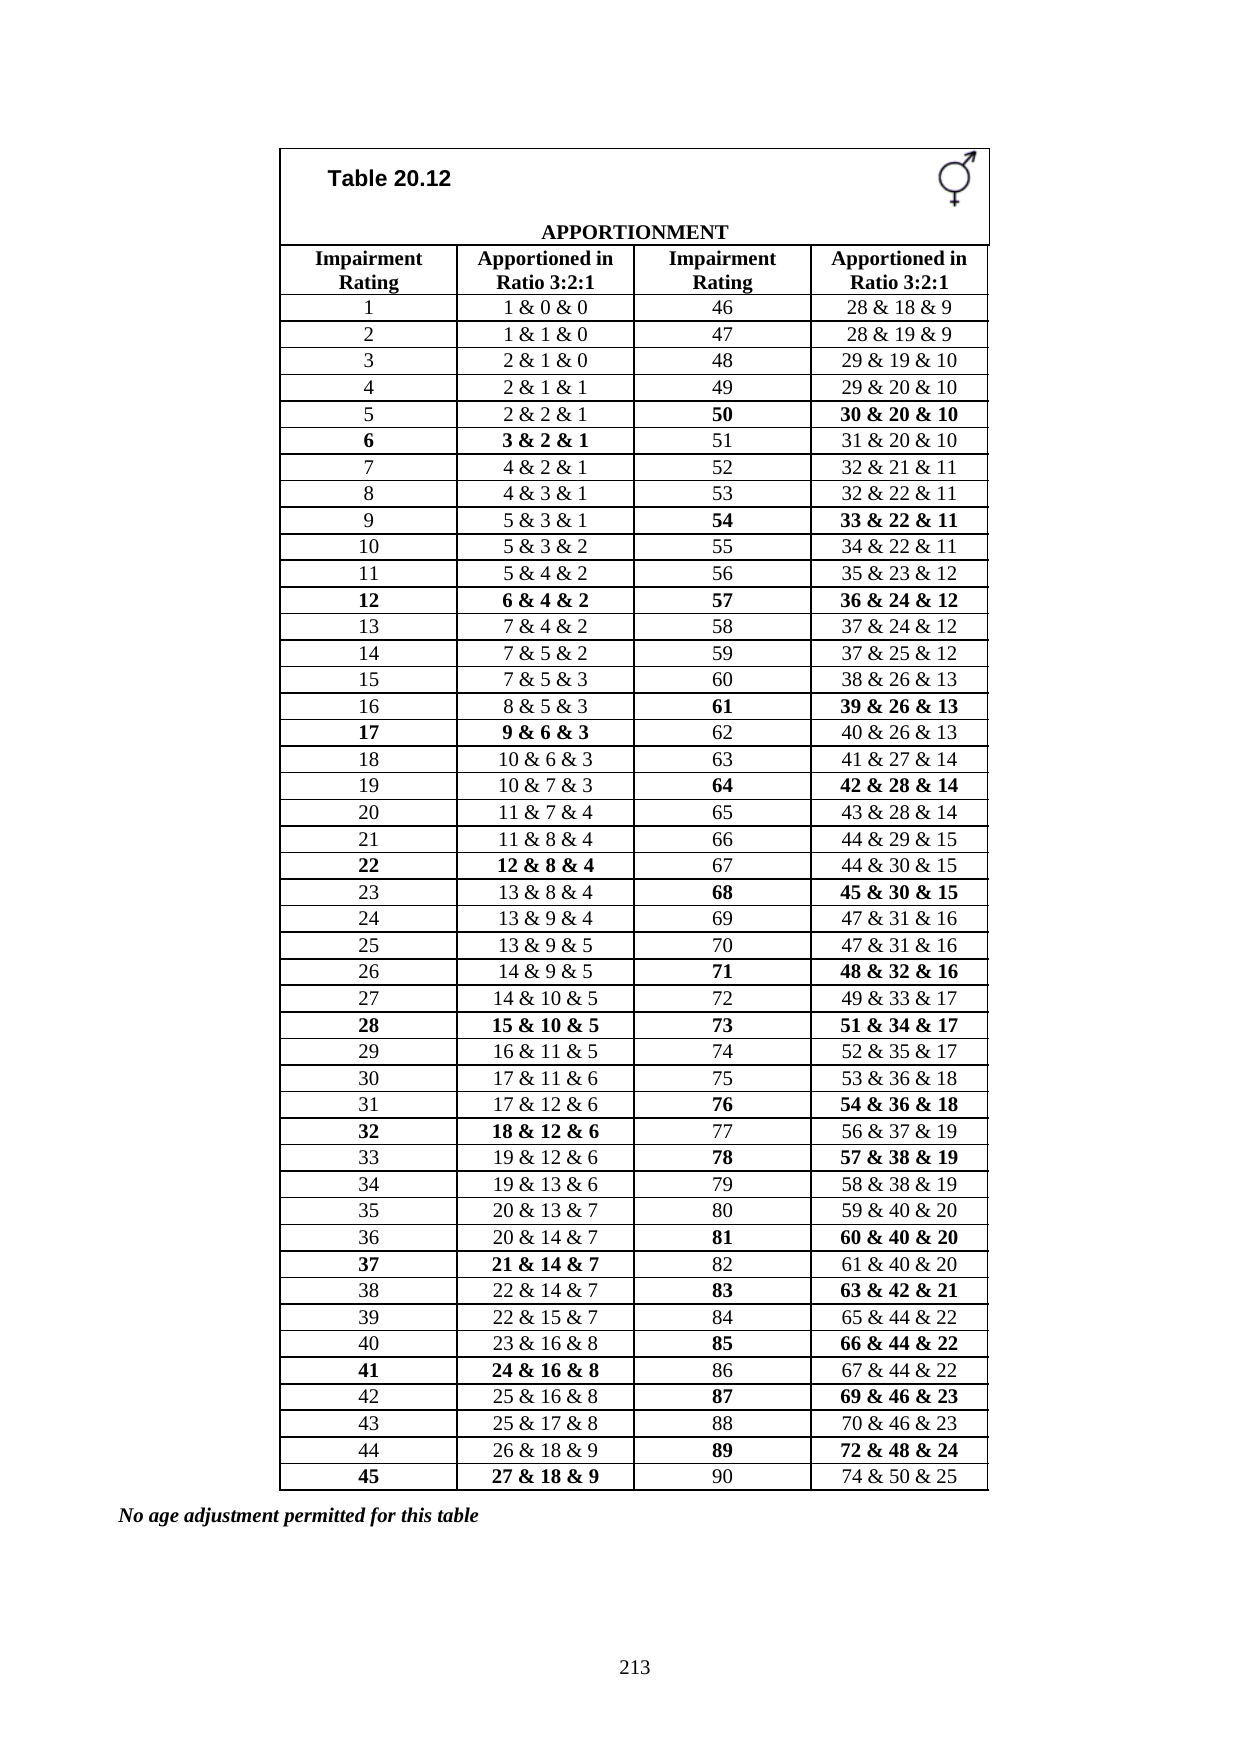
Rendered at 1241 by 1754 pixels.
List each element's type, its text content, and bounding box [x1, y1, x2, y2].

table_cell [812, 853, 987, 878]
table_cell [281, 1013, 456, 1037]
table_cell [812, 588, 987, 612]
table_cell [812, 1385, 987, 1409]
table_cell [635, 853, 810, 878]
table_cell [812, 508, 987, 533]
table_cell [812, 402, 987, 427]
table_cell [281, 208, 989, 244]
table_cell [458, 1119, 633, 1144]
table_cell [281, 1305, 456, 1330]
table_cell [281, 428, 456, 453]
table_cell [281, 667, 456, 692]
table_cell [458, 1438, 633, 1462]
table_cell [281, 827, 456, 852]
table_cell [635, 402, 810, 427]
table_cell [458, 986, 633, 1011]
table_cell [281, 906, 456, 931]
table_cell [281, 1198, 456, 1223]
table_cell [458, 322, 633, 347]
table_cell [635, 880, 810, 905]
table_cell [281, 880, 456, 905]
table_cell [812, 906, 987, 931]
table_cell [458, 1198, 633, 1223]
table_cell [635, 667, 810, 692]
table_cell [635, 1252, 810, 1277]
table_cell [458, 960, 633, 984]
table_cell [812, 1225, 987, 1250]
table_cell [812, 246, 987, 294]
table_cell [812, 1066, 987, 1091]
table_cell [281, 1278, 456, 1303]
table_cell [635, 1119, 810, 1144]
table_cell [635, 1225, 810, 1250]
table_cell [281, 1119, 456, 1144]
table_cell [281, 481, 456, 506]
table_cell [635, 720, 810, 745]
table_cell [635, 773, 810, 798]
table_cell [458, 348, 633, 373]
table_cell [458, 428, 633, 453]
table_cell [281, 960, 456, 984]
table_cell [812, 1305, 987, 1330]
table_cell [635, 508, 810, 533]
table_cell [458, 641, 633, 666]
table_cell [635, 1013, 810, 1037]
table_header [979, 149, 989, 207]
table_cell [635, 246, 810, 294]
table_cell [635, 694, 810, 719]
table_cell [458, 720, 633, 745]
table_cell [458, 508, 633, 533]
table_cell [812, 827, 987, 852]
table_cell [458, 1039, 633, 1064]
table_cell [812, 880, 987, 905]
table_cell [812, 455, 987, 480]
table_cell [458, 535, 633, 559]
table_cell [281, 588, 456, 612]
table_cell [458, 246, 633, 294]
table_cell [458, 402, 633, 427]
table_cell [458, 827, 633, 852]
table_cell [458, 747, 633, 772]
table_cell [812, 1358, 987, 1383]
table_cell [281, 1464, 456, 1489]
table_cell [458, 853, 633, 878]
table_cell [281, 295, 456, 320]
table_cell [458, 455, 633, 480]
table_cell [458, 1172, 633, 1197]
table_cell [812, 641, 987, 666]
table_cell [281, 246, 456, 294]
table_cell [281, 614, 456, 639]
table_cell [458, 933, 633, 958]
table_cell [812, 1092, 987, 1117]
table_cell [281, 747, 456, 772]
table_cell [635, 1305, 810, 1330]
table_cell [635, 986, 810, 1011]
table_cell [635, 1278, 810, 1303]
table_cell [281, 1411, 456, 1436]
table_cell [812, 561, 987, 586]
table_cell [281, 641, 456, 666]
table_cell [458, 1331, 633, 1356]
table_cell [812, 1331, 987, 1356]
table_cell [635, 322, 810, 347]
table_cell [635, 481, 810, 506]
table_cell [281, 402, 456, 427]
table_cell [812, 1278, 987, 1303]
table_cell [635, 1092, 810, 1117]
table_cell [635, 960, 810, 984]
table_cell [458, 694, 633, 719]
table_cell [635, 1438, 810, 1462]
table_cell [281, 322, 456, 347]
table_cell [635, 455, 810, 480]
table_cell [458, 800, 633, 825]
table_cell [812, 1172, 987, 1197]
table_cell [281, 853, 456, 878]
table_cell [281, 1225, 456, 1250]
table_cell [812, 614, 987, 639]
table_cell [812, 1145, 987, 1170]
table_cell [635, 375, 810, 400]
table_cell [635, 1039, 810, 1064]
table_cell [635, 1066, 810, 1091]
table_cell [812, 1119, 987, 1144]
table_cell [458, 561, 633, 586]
picture [933, 149, 979, 208]
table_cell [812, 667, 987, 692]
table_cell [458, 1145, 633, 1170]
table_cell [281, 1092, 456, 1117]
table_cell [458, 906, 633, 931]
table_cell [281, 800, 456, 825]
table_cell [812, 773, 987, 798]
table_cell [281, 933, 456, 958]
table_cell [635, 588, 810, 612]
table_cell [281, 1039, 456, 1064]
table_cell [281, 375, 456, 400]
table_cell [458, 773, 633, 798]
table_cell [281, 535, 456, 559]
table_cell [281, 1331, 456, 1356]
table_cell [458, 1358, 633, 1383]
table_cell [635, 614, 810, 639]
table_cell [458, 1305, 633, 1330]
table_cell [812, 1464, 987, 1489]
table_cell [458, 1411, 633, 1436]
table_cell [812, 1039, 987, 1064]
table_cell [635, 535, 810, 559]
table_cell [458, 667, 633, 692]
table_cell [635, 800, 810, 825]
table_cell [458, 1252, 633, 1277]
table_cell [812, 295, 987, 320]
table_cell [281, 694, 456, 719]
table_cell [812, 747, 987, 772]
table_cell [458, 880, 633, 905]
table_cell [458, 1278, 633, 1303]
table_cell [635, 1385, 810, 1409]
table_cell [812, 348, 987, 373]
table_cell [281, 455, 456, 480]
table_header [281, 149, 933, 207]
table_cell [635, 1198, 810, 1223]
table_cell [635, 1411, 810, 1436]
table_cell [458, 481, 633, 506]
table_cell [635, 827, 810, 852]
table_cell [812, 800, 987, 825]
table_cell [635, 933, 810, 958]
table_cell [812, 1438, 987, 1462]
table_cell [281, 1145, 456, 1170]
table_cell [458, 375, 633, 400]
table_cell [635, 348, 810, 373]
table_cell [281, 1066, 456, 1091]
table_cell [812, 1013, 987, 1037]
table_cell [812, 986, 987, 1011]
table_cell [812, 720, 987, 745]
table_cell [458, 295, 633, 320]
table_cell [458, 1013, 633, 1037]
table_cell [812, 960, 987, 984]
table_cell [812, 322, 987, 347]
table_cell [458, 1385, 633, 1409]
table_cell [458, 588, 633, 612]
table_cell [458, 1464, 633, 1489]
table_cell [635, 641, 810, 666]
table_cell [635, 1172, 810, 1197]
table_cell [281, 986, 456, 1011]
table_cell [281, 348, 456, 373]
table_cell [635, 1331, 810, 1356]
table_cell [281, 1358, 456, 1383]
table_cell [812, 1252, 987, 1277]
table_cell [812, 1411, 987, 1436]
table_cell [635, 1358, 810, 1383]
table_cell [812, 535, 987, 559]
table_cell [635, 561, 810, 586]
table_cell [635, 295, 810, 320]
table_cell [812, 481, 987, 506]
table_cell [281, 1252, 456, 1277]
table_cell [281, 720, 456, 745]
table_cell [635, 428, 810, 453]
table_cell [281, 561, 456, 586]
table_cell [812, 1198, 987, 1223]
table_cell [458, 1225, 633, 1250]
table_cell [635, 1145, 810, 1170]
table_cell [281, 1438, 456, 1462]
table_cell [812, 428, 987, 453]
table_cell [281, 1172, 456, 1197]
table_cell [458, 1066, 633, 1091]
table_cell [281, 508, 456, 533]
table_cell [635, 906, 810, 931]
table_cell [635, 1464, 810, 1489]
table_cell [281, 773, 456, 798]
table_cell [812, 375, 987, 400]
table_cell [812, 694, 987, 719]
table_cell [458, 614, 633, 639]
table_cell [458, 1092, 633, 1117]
text No age adjustment permitted for this table [118, 1503, 1152, 1527]
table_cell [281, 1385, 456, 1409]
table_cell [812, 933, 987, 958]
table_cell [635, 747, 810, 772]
